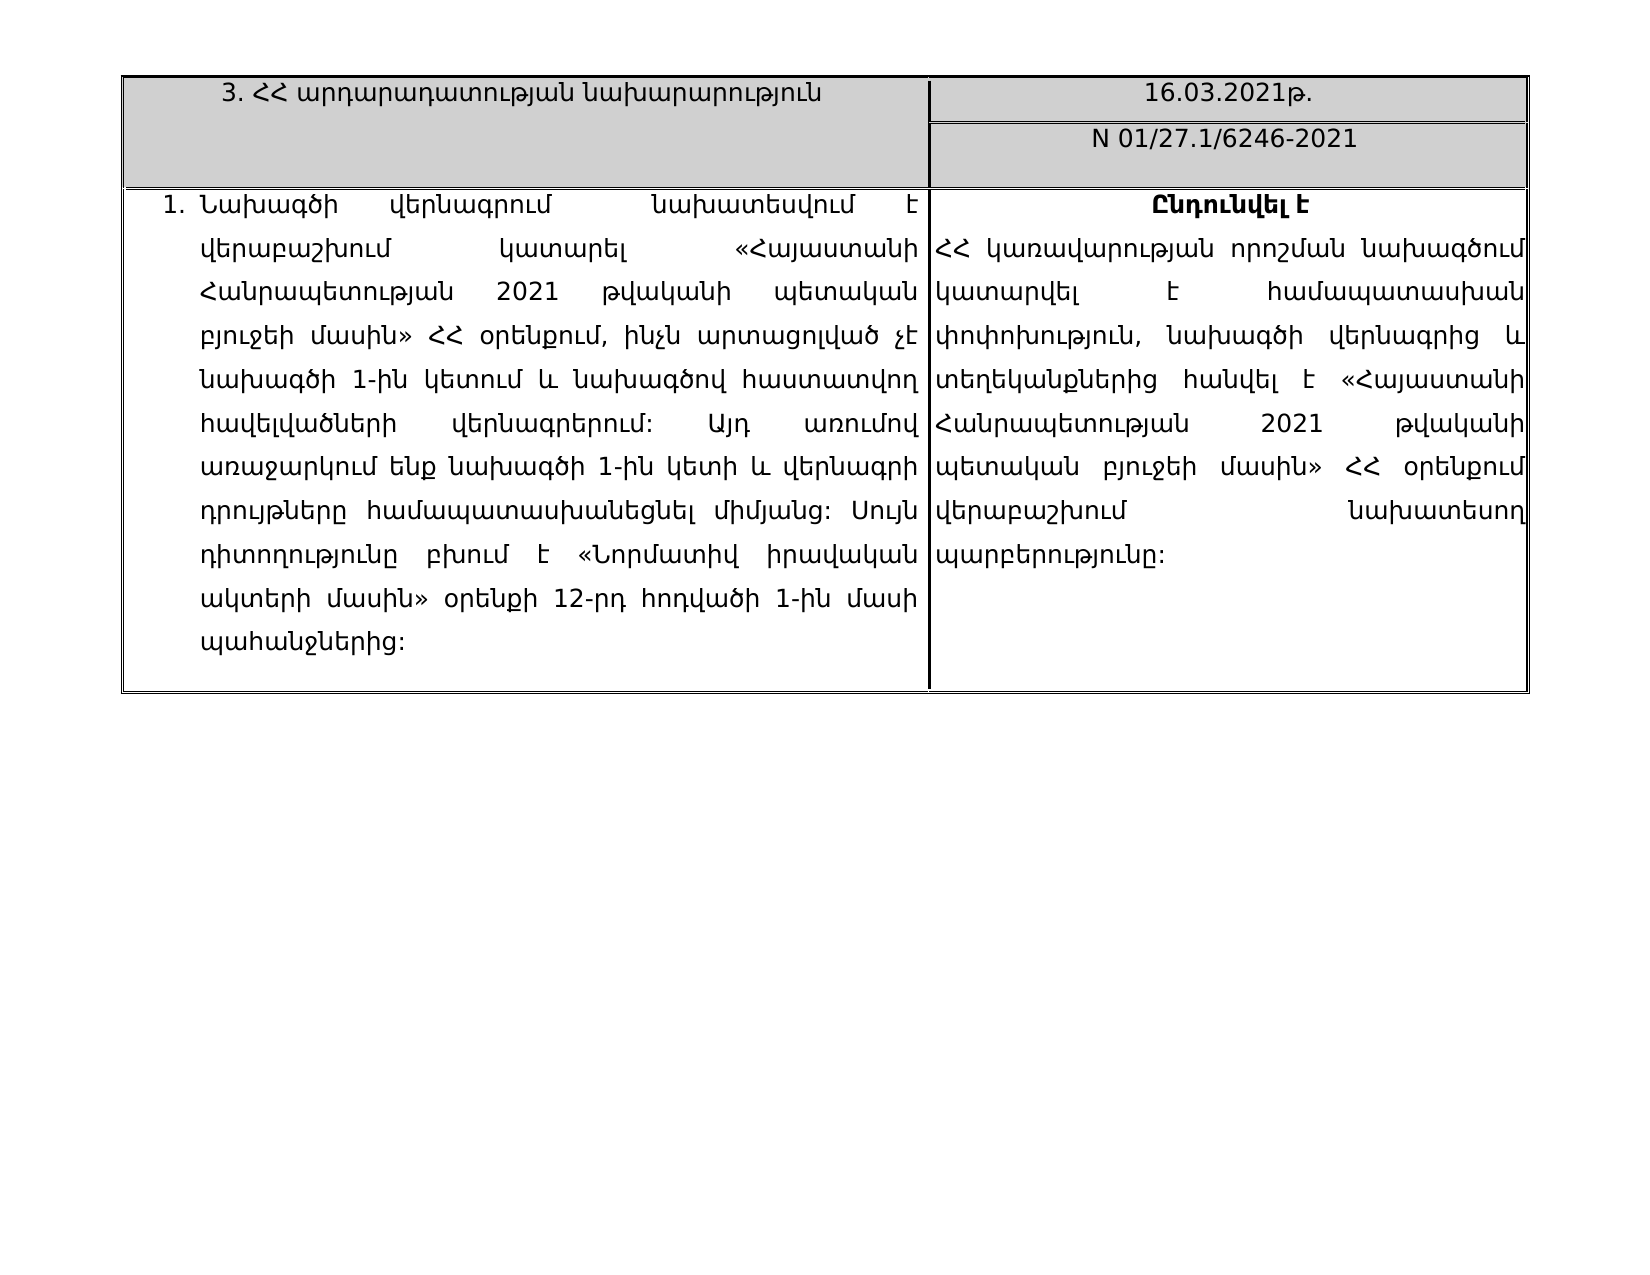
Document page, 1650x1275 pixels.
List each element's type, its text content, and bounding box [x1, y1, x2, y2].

table_cell N 01/27.1/6246-2021 [929, 121, 1528, 187]
table_cell Ընդունվել է ՀՀ կառավարության որոշման նախագծում կատարվել է համապատասխան փոփոխություն, նախագծի վերնագրից և տեղեկանքներից հանվել է «Հայաստանի Հանրապետության 2021 թվականի պետական բյուջեի մասին» ՀՀ օրենքում վերաբաշխում նախատեսող պարբերությունը: [933, 187, 1528, 691]
table_cell 16.03.2021թ. [929, 78, 1526, 121]
table_cell 3. ՀՀ արդարադատության նախարարություն [124, 77, 929, 187]
table_cell Նախագծի վերնագրում նախատեսվում է վերաբաշխում կատարել «Հայաստանի Հանրապետության 2021 թվականի պետական բյուջեի մասին» ՀՀ օրենքում, ինչն արտացոլված չէ նախագծի 1-ին կետում և նախագծով հաստատվող հավելվածների վերնագրերում: Այդ առումով առաջարկում ենք նախագծի 1-ին կետի և վերնագրի դրույթները համապատասխանեցնել միմյանց: Սույն դիտողությունը բխում է «Նորմատիվ իրավական ակտերի մասին» օրենքի 12-րդ հոդվածի 1-ին մասի պահանջներից: [122, 187, 929, 691]
